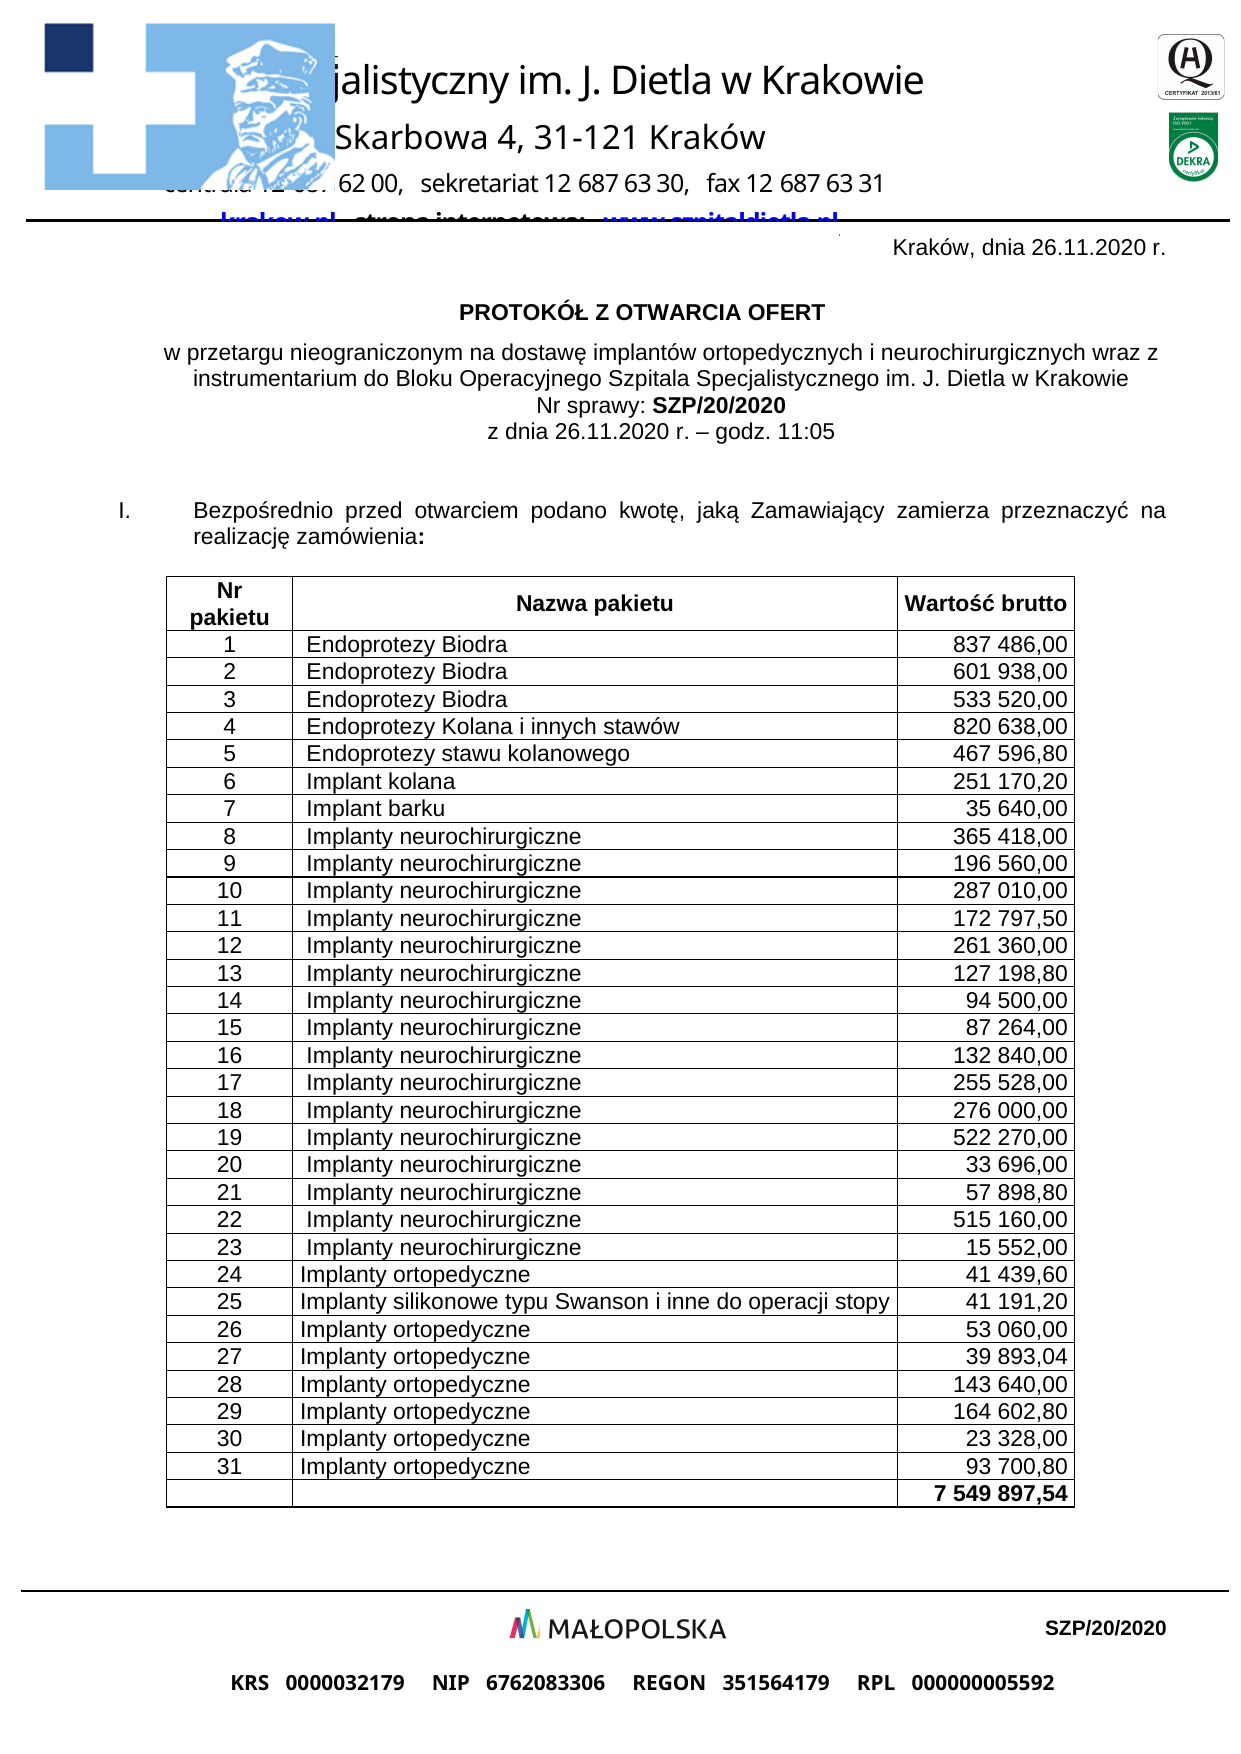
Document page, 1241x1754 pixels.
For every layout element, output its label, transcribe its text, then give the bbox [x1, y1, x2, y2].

table_cell 365 418,00 [898, 823, 1074, 849]
text w przetargu nieograniczonym na dostawę implantów ortopedycznych i neurochirurgicznych wraz z instrumentarium do Bloku Operacyjnego Szpitala Specjalistycznego im. J. Dietla w Krakowie [156, 339, 1166, 392]
table_cell 164 602,80 [898, 1398, 1074, 1424]
table_cell 522 270,00 [898, 1124, 1074, 1150]
table_header Nr pakietu [167, 577, 292, 630]
table_cell Implanty neurochirurgiczne [293, 987, 897, 1013]
picture [500, 1602, 738, 1651]
table_cell Implanty neurochirurgiczne [293, 1124, 897, 1150]
table_cell Implanty neurochirurgiczne [293, 1097, 897, 1123]
table_cell Implanty neurochirurgiczne [293, 823, 897, 849]
table_cell 196 560,00 [898, 850, 1074, 876]
table_cell Implanty neurochirurgiczne [293, 905, 897, 931]
table_cell 24 [167, 1261, 292, 1287]
table_cell 7 [167, 795, 292, 822]
table_cell Implanty neurochirurgiczne [293, 1179, 897, 1205]
table_cell 6 [167, 768, 292, 794]
table_cell 27 [167, 1343, 292, 1369]
table_cell Endoprotezy stawu kolanowego [293, 740, 897, 767]
table_cell 3 [167, 686, 292, 712]
table_cell Implanty silikonowe typu Swanson i inne do operacji stopy [293, 1288, 897, 1315]
table_cell Endoprotezy Biodra [293, 631, 897, 657]
table_cell Implanty neurochirurgiczne [293, 1069, 897, 1096]
table_cell 601 938,00 [898, 658, 1074, 684]
table_cell Implanty neurochirurgiczne [293, 1014, 897, 1041]
table_cell 837 486,00 [898, 631, 1074, 657]
table_cell Implanty neurochirurgiczne [293, 1151, 897, 1178]
table_cell 7 549 897,54 [898, 1480, 1074, 1506]
table_cell 14 [167, 987, 292, 1013]
table_cell 820 638,00 [898, 713, 1074, 739]
table_cell 23 328,00 [898, 1425, 1074, 1452]
table_cell 29 [167, 1398, 292, 1424]
list Bezpośrednio przed otwarciem podano kwotę, jaką Zamawiający zamierza przeznaczyć na realizację zamówienia: [118, 497, 1166, 550]
table_cell Implanty ortopedyczne [293, 1453, 897, 1479]
table_cell 467 596,80 [898, 740, 1074, 767]
table_cell Implanty neurochirurgiczne [293, 1042, 897, 1068]
table_cell [167, 1480, 292, 1506]
table_cell 39 893,04 [898, 1343, 1074, 1369]
table_cell 4 [167, 713, 292, 739]
table_cell Implanty neurochirurgiczne [293, 1206, 897, 1232]
table_cell 35 640,00 [898, 795, 1074, 822]
table_cell 33 696,00 [898, 1151, 1074, 1178]
table_cell Implant kolana [293, 768, 897, 794]
table_cell 16 [167, 1042, 292, 1068]
table_cell 251 170,20 [898, 768, 1074, 794]
table_cell 15 552,00 [898, 1234, 1074, 1260]
table_cell 127 198,80 [898, 960, 1074, 986]
table_cell Implanty ortopedyczne [293, 1316, 897, 1342]
table_cell 25 [167, 1288, 292, 1315]
table_cell 28 [167, 1371, 292, 1397]
table_cell Endoprotezy Biodra [293, 686, 897, 712]
table_cell [293, 1480, 897, 1506]
table_cell 53 060,00 [898, 1316, 1074, 1342]
table_cell 515 160,00 [898, 1206, 1074, 1232]
table_cell Implanty ortopedyczne [293, 1398, 897, 1424]
table_cell 261 360,00 [898, 932, 1074, 958]
table_cell 94 500,00 [898, 987, 1074, 1013]
table_header Nazwa pakietu [293, 577, 897, 630]
subtitle PROTOKÓŁ Z OTWARCIA OFERT [118, 299, 1166, 326]
table_cell 41 191,20 [898, 1288, 1074, 1315]
picture [44, 23, 335, 190]
table_cell 26 [167, 1316, 292, 1342]
table_cell 18 [167, 1097, 292, 1123]
table_cell Implanty neurochirurgiczne [293, 1234, 897, 1260]
table_cell Implanty ortopedyczne [293, 1343, 897, 1369]
table_cell 172 797,50 [898, 905, 1074, 931]
table_cell 5 [167, 740, 292, 767]
text z dnia 26.11.2020 r. – godz. 11:05 [156, 418, 1166, 444]
table_cell 10 [167, 878, 292, 904]
table_cell 30 [167, 1425, 292, 1452]
table_cell 22 [167, 1206, 292, 1232]
table_cell 2 [167, 658, 292, 684]
table_cell Endoprotezy Kolana i innych stawów [293, 713, 897, 739]
picture [1157, 34, 1225, 100]
table_cell 276 000,00 [898, 1097, 1074, 1123]
table_cell Endoprotezy Biodra [293, 658, 897, 684]
table_cell Implanty neurochirurgiczne [293, 932, 897, 958]
table_cell 255 528,00 [898, 1069, 1074, 1096]
table_cell 20 [167, 1151, 292, 1178]
table_cell Implanty neurochirurgiczne [293, 850, 897, 876]
table_cell Implanty neurochirurgiczne [293, 878, 897, 904]
table_cell Implanty ortopedyczne [293, 1371, 897, 1397]
text Nr sprawy: SZP/20/2020 [156, 392, 1166, 418]
table_cell 23 [167, 1234, 292, 1260]
picture [1168, 112, 1219, 182]
table_cell 93 700,80 [898, 1453, 1074, 1479]
table_cell 11 [167, 905, 292, 931]
table_cell 17 [167, 1069, 292, 1096]
table_cell 143 640,00 [898, 1371, 1074, 1397]
table_cell 8 [167, 823, 292, 849]
table_cell 21 [167, 1179, 292, 1205]
table_cell 9 [167, 850, 292, 876]
table_cell 12 [167, 932, 292, 958]
table_header Wartość brutto [898, 577, 1074, 630]
table_cell 87 264,00 [898, 1014, 1074, 1041]
table_cell 57 898,80 [898, 1179, 1074, 1205]
table_cell Implanty ortopedyczne [293, 1425, 897, 1452]
table_cell 13 [167, 960, 292, 986]
table_cell 132 840,00 [898, 1042, 1074, 1068]
table_cell Implant barku [293, 795, 897, 822]
text Kraków, dnia 26.11.2020 r. [118, 233, 1166, 260]
table_cell 31 [167, 1453, 292, 1479]
table_cell 15 [167, 1014, 292, 1041]
table_cell 1 [167, 631, 292, 657]
table_cell 19 [167, 1124, 292, 1150]
table_cell Implanty ortopedyczne [293, 1261, 897, 1287]
table_cell Implanty neurochirurgiczne [293, 960, 897, 986]
table_cell 287 010,00 [898, 878, 1074, 904]
table_cell 41 439,60 [898, 1261, 1074, 1287]
table_cell 533 520,00 [898, 686, 1074, 712]
